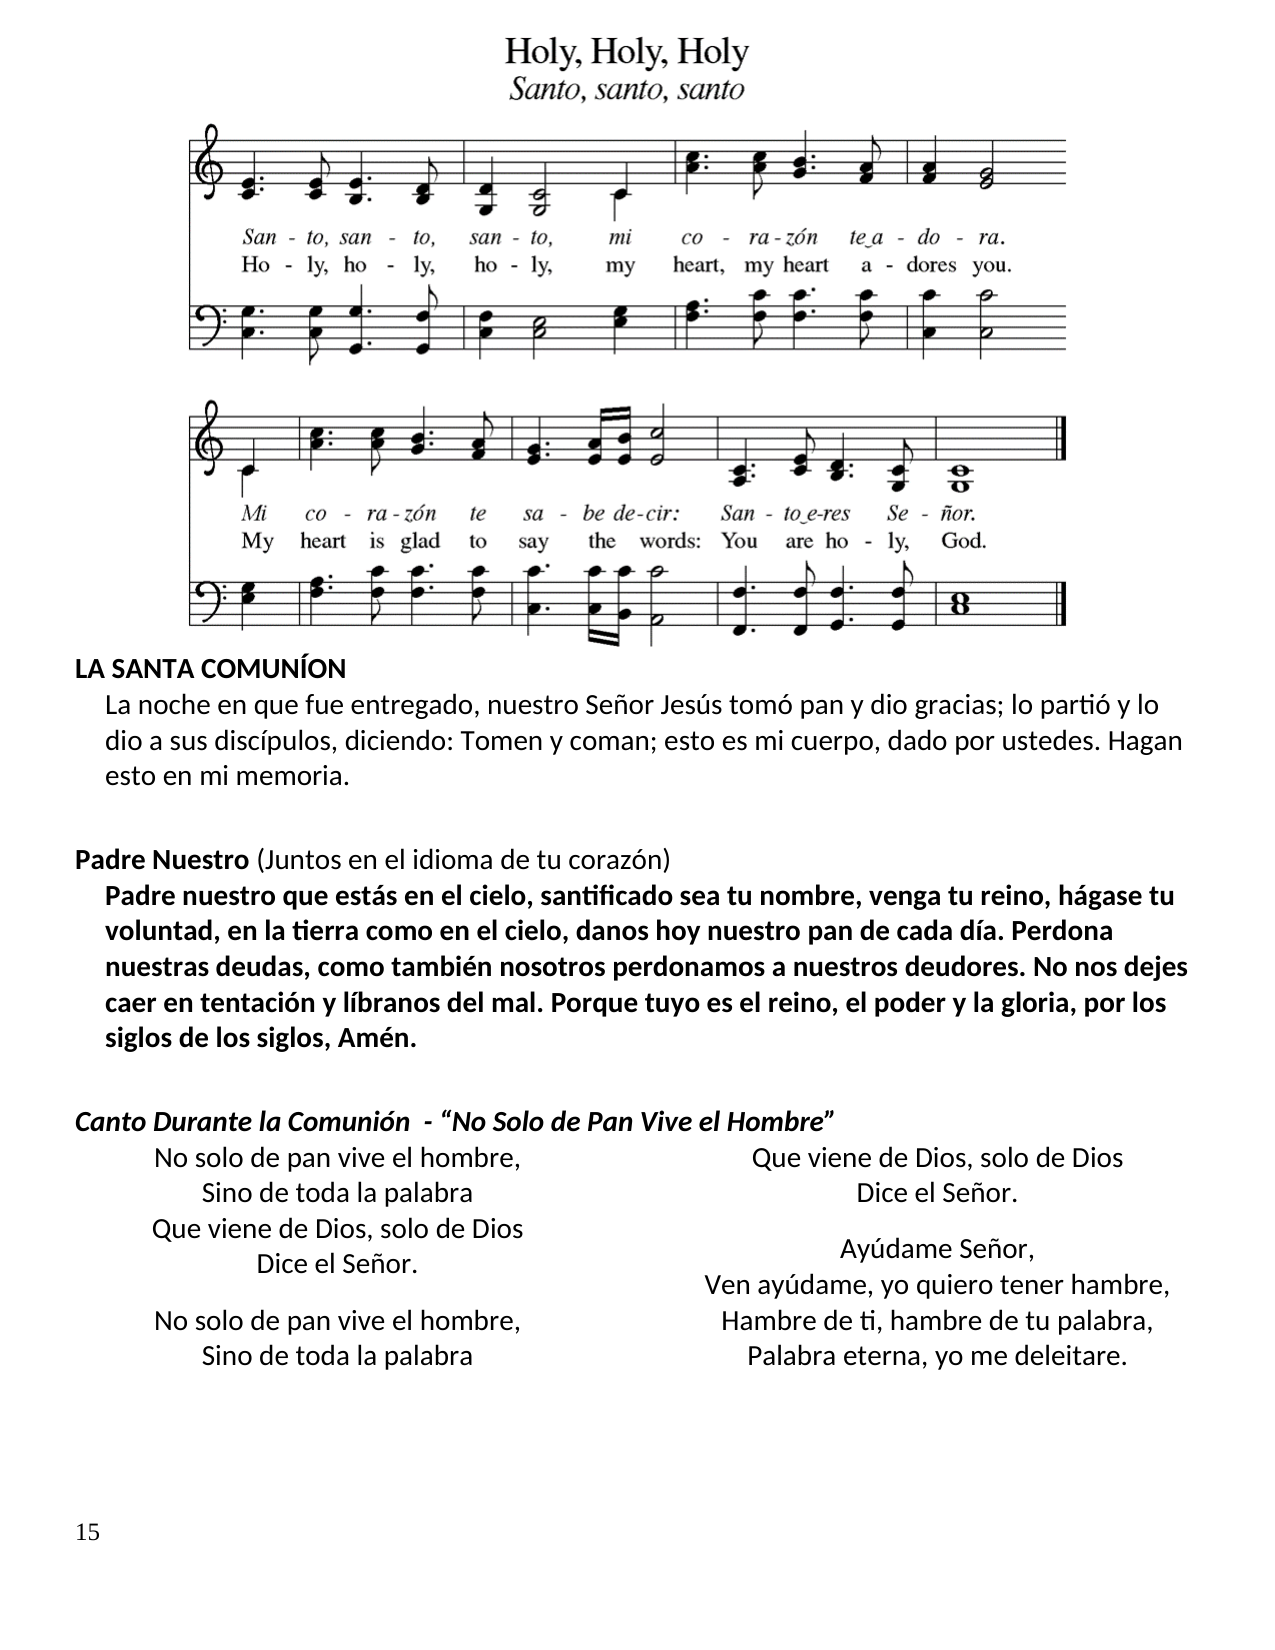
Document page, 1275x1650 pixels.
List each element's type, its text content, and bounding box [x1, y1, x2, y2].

text Padre Nuestro (Juntos en el idioma de tu corazón) [75, 841, 1200, 877]
text Ayúdame Señor, [675, 1230, 1200, 1266]
text Dice el Señor. [675, 1174, 1200, 1210]
text Que viene de Dios, solo de Dios [675, 1139, 1200, 1174]
text Canto Durante la Comunión - “No Solo de Pan Vive el Hombre” [75, 1103, 1200, 1139]
text Ven ayúdame, yo quiero tener hambre, [675, 1266, 1200, 1302]
text Sino de toda la palabra [75, 1337, 600, 1373]
text Dice el Señor. [75, 1246, 600, 1281]
text Padre nuestro que estás en el cielo, santificado sea tu nombre, venga tu reino, hágase tu voluntad, en la tierra como en el cielo, danos hoy nuestro pan de cada día. Perdona nuestras deudas, como también nosotros perdonamos a nuestros deudores. No nos dejes caer en tentación y líbranos del mal. Porque tuyo es el reino, el poder y la gloria, por los siglos de los siglos, Amén. [105, 877, 1200, 1055]
text Hambre de ti, hambre de tu palabra, [675, 1302, 1200, 1337]
text No solo de pan vive el hombre, [75, 1139, 600, 1174]
text No solo de pan vive el hombre, [75, 1302, 600, 1337]
text Sino de toda la palabra [75, 1174, 600, 1210]
text La noche en que fue entregado, nuestro Señor Jesús tomó pan y dio gracias; lo partió y lo dio a sus discípulos, diciendo: Tomen y coman; esto es mi cuerpo, dado por ustedes. Hagan esto en mi memoria. [105, 686, 1200, 793]
text LA SANTA COMUNÍON [75, 651, 1198, 686]
text Que viene de Dios, solo de Dios [75, 1210, 600, 1246]
picture [169, 26, 1086, 651]
text Palabra eterna, yo me deleitare. [675, 1337, 1200, 1373]
